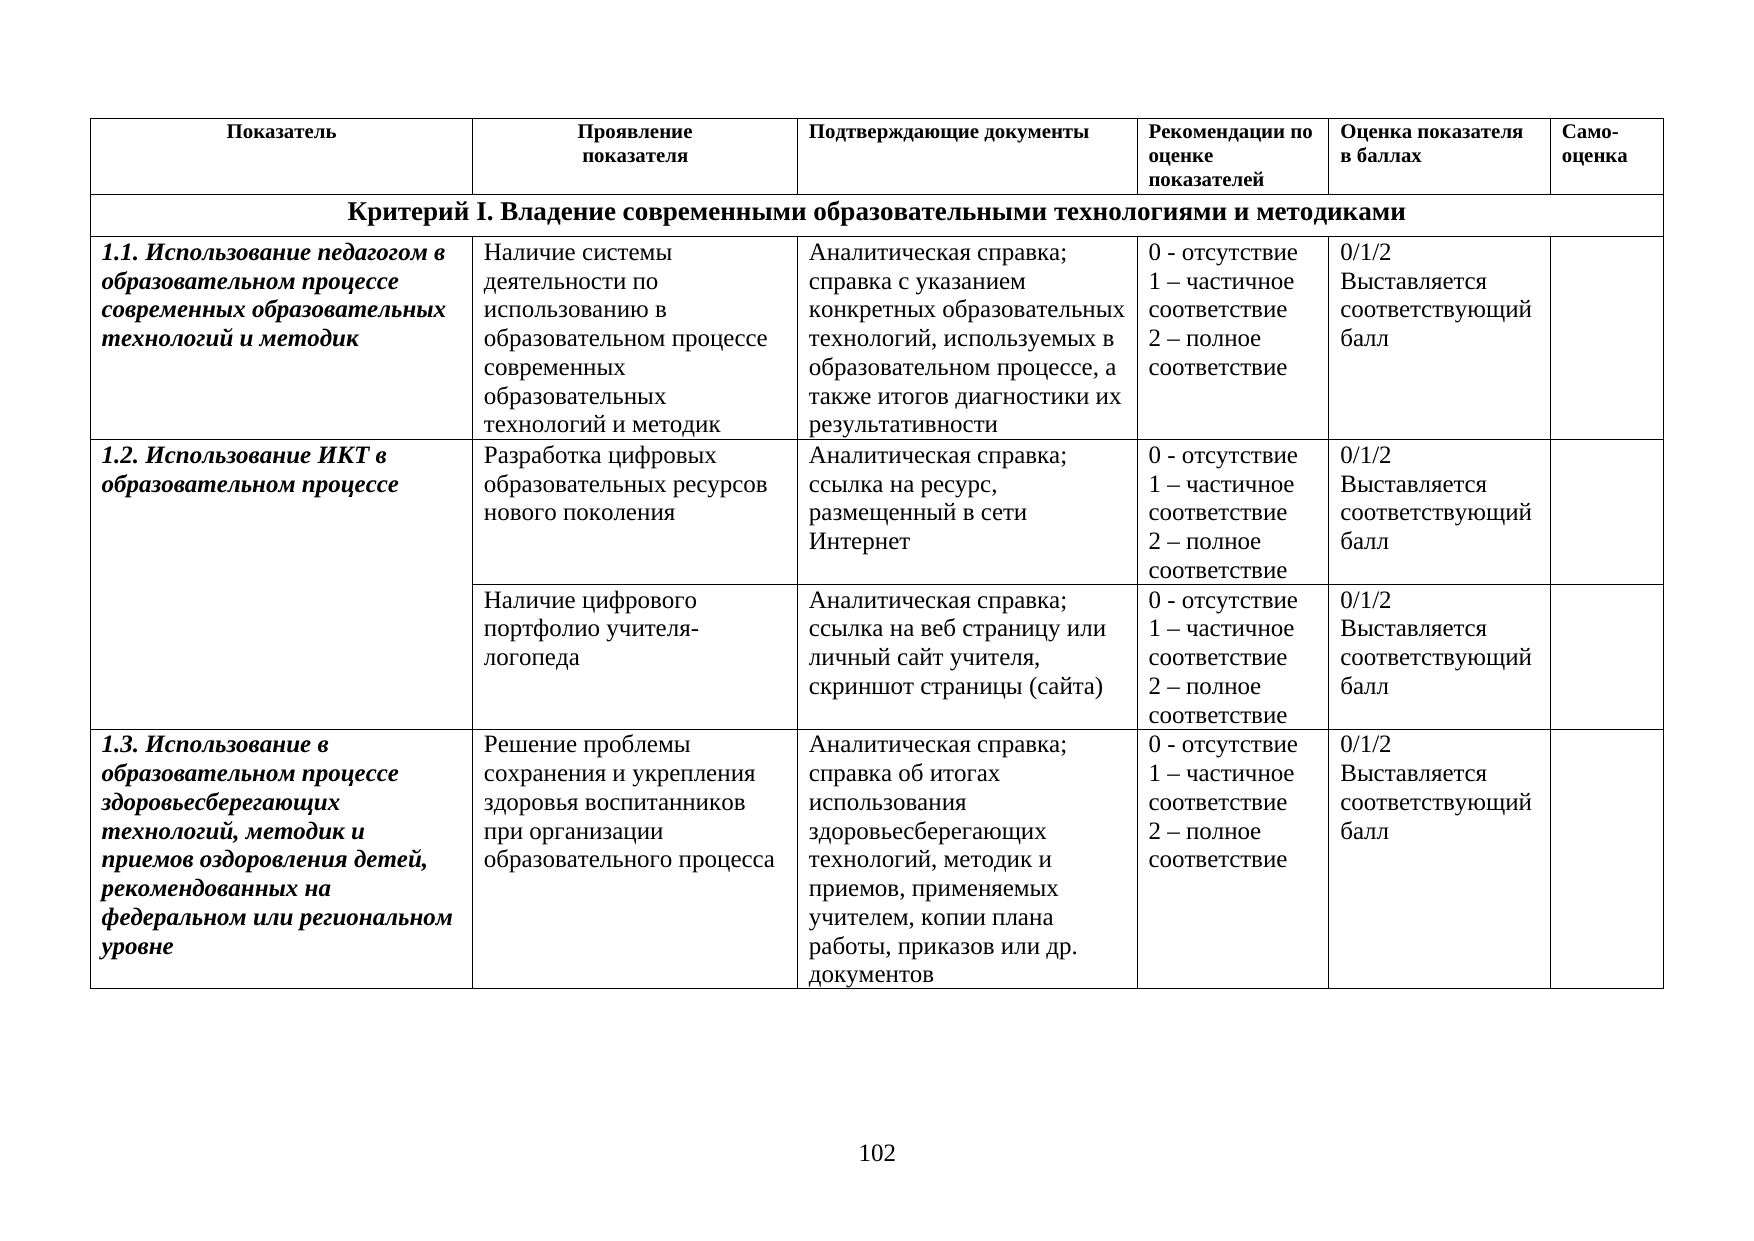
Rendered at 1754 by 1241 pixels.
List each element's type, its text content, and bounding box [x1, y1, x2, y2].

table_header Оценка показателя в баллах [1329, 119, 1550, 194]
table_cell 0/1/2 Выставляется соответствующий балл [1329, 440, 1550, 584]
table_cell 0 - отсутствие 1 – частичное соответствие 2 – полное соответствие [1138, 585, 1328, 728]
table_cell Аналитическая справка; справка об итогах использования здоровьесберегающих технологий, методик и приемов, применяемых учителем, копии плана работы, приказов или др. документов [798, 730, 1137, 988]
table_header Показатель [91, 119, 472, 194]
table_cell Аналитическая справка; справка с указанием конкретных образовательных технологий, используемых в образовательном процессе, а также итогов диагностики их результативности [798, 237, 1137, 439]
table_cell 0/1/2 Выставляется соответствующий балл [1329, 237, 1550, 439]
table_cell 1.1. Использование педагогом в образовательном процессе современных образовательных технологий и методик [91, 237, 472, 439]
table_cell 0 - отсутствие 1 – частичное соответствие 2 – полное соответствие [1138, 237, 1328, 439]
table_header Само-оценка [1551, 119, 1663, 194]
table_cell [1329, 730, 1550, 988]
table_header Рекомендации по оценке показателей [1138, 119, 1328, 194]
table_cell Критерий I. Владение современными образовательными технологиями и методиками [91, 195, 1663, 236]
table_cell [1551, 585, 1663, 728]
table_cell Аналитическая справка; ссылка на веб страницу или личный сайт учителя, скриншот страницы (сайта) [798, 585, 1137, 728]
table_cell 0 - отсутствие 1 – частичное соответствие 2 – полное соответствие [1138, 440, 1328, 584]
table_cell [1551, 730, 1663, 988]
table_cell 1.2. Использование ИКТ в образовательном процессе [91, 440, 472, 728]
table_cell [1551, 237, 1663, 439]
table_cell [1138, 730, 1328, 988]
table_header Подтверждающие документы [798, 119, 1137, 194]
table_cell Решение проблемы сохранения и укрепления здоровья воспитанников при организации образовательного процесса [473, 730, 797, 988]
table_cell Разработка цифровых образовательных ресурсов нового поколения [473, 440, 797, 584]
table_header Проявление показателя [473, 119, 797, 194]
table_cell Наличие цифрового портфолио учителя-логопеда [473, 585, 797, 728]
table_cell Аналитическая справка; ссылка на ресурс, размещенный в сети Интернет [798, 440, 1137, 584]
table_cell Наличие системы деятельности по использованию в образовательном процессе современных образовательных технологий и методик [473, 237, 797, 439]
table_cell 0/1/2 Выставляется соответствующий балл [1329, 585, 1550, 728]
table_cell 1.3. Использование в образовательном процессе здоровьесберегающих технологий, методик и приемов оздоровления детей, рекомендованных на федеральном или региональном уровне [91, 730, 472, 988]
table_cell [1551, 440, 1663, 584]
